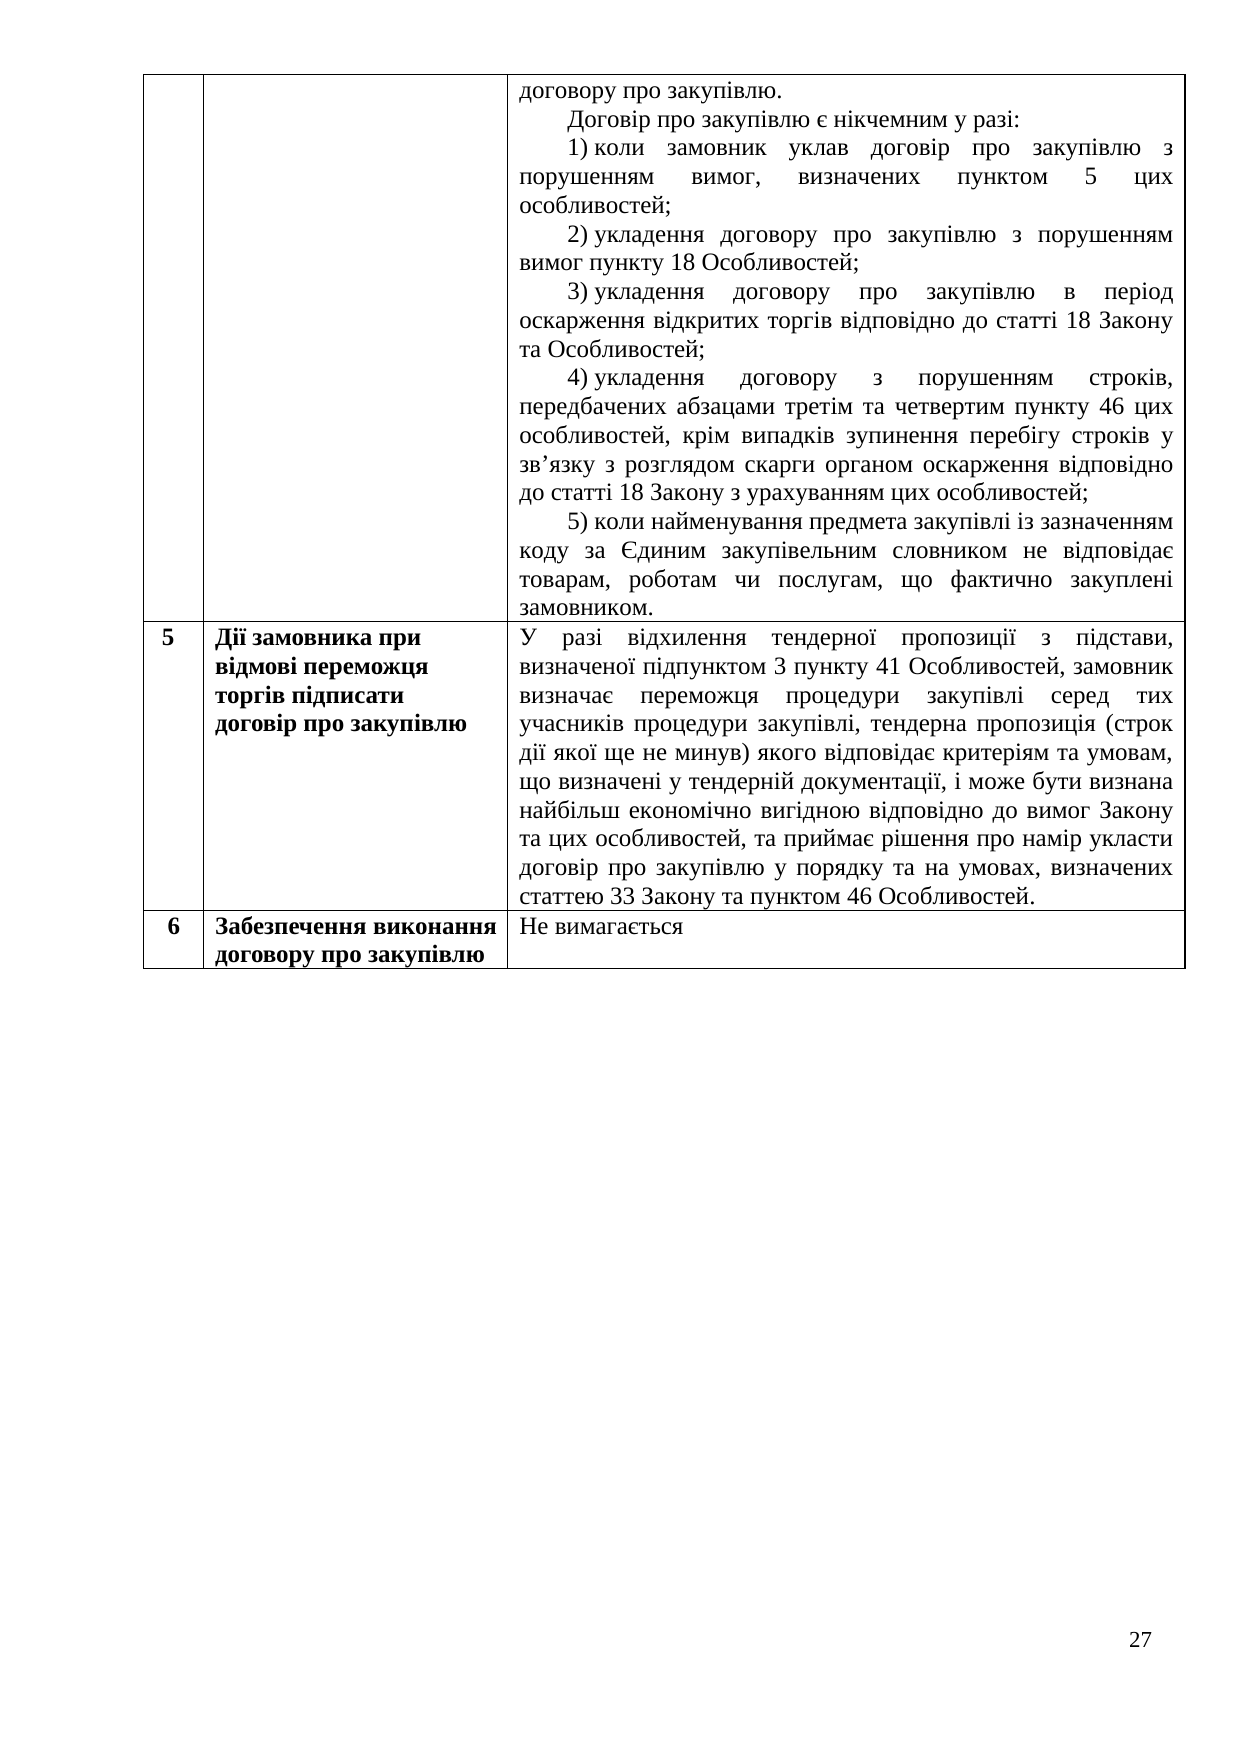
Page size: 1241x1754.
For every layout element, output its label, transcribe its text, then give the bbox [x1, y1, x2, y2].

table_cell Дії замовника при відмові переможця торгів підписати договір про закупівлю [204, 622, 507, 910]
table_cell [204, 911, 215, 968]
table_cell 4 [144, 75, 203, 621]
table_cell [508, 75, 1184, 621]
table_cell Не вимагається [508, 911, 1184, 968]
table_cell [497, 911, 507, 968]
table_cell 5 [144, 622, 203, 910]
table_cell 6 [144, 911, 203, 968]
table_cell У разі відхилення тендерної пропозиції з підстави, визначеної підпунктом 3 пункту 41 Особливостей, замовник визначає переможця процедури закупівлі серед тих учасників процедури закупівлі, тендерна пропозиція (строк дії якої ще не минув) якого відповідає критеріям та умовам, що визначені у тендерній документації, і може бути визнана найбільш економічно вигідною відповідно до вимог Закону та цих особливостей, та приймає рішення про намір укласти договір про закупівлю у порядку та на умовах, визначених статтею 33 Закону та пунктом 46 Особливостей. [508, 622, 1184, 910]
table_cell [204, 75, 507, 621]
